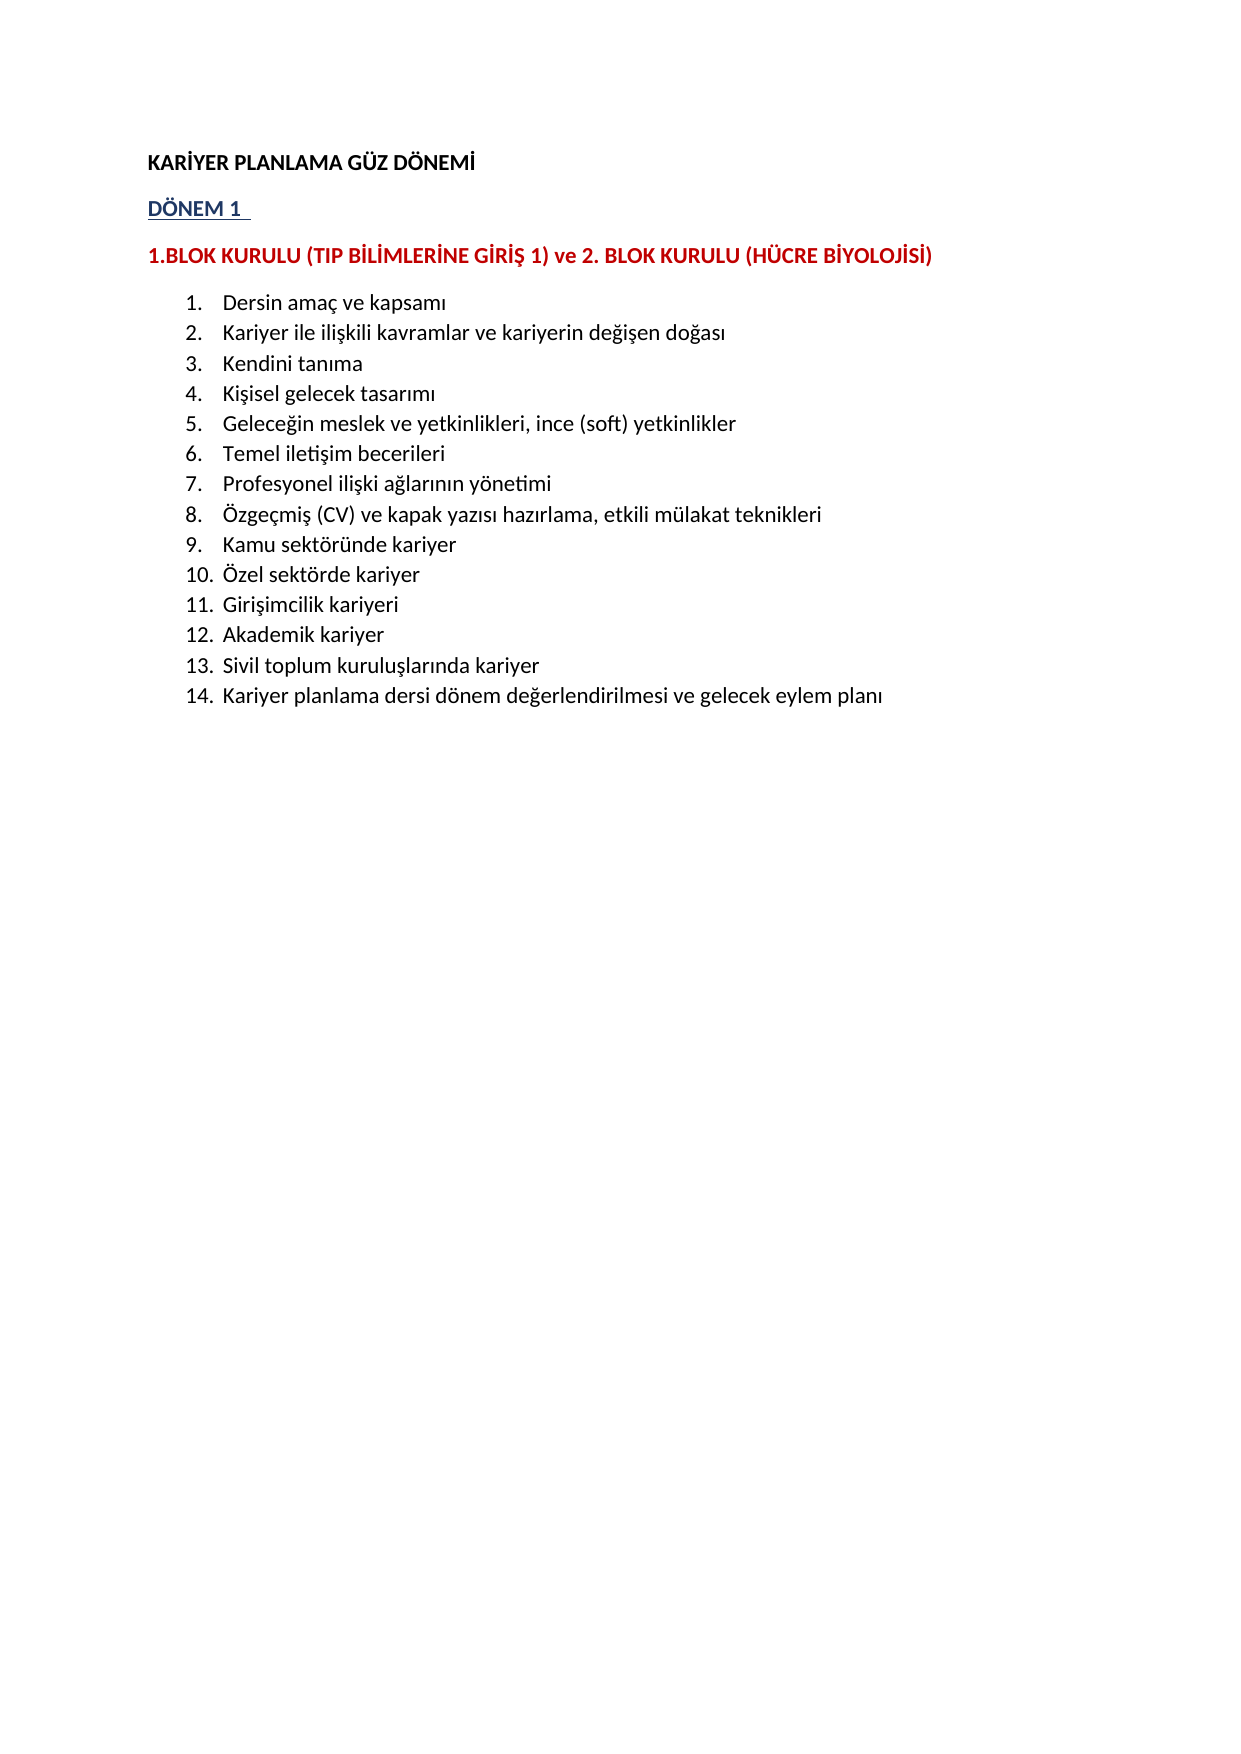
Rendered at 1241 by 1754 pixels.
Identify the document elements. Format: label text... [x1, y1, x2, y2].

list Dersin amaç ve kapsamı [185, 288, 1093, 316]
list Kamu sektöründe kariyer [185, 530, 1093, 558]
text KARİYER PLANLAMA GÜZ DÖNEMİ [148, 148, 1093, 176]
list Kariyer ile ilişkili kavramlar ve kariyerin değişen doğası [185, 318, 1093, 346]
list Kendini tanıma [185, 349, 1093, 377]
list Girişimcilik kariyeri [185, 590, 1093, 618]
list Özgeçmiş (CV) ve kapak yazısı hazırlama, etkili mülakat teknikleri [185, 500, 1093, 528]
list Temel iletişim becerileri [185, 439, 1093, 467]
text 1.BLOK KURULU (TIP BİLİMLERİNE GİRİŞ 1) ve 2. BLOK KURULU (HÜCRE BİYOLOJİSİ) [148, 241, 1093, 269]
list Kariyer planlama dersi dönem değerlendirilmesi ve gelecek eylem planı [185, 681, 1093, 709]
list Akademik kariyer [185, 621, 1093, 648]
list Kişisel gelecek tasarımı [185, 379, 1093, 407]
list Sivil toplum kuruluşlarında kariyer [185, 651, 1093, 679]
text DÖNEM 1 [148, 194, 1093, 222]
list Geleceğin meslek ve yetkinlikleri, ince (soft) yetkinlikler [185, 409, 1093, 437]
list Profesyonel ilişki ağlarının yönetimi [185, 469, 1093, 497]
list Özel sektörde kariyer [185, 560, 1093, 588]
